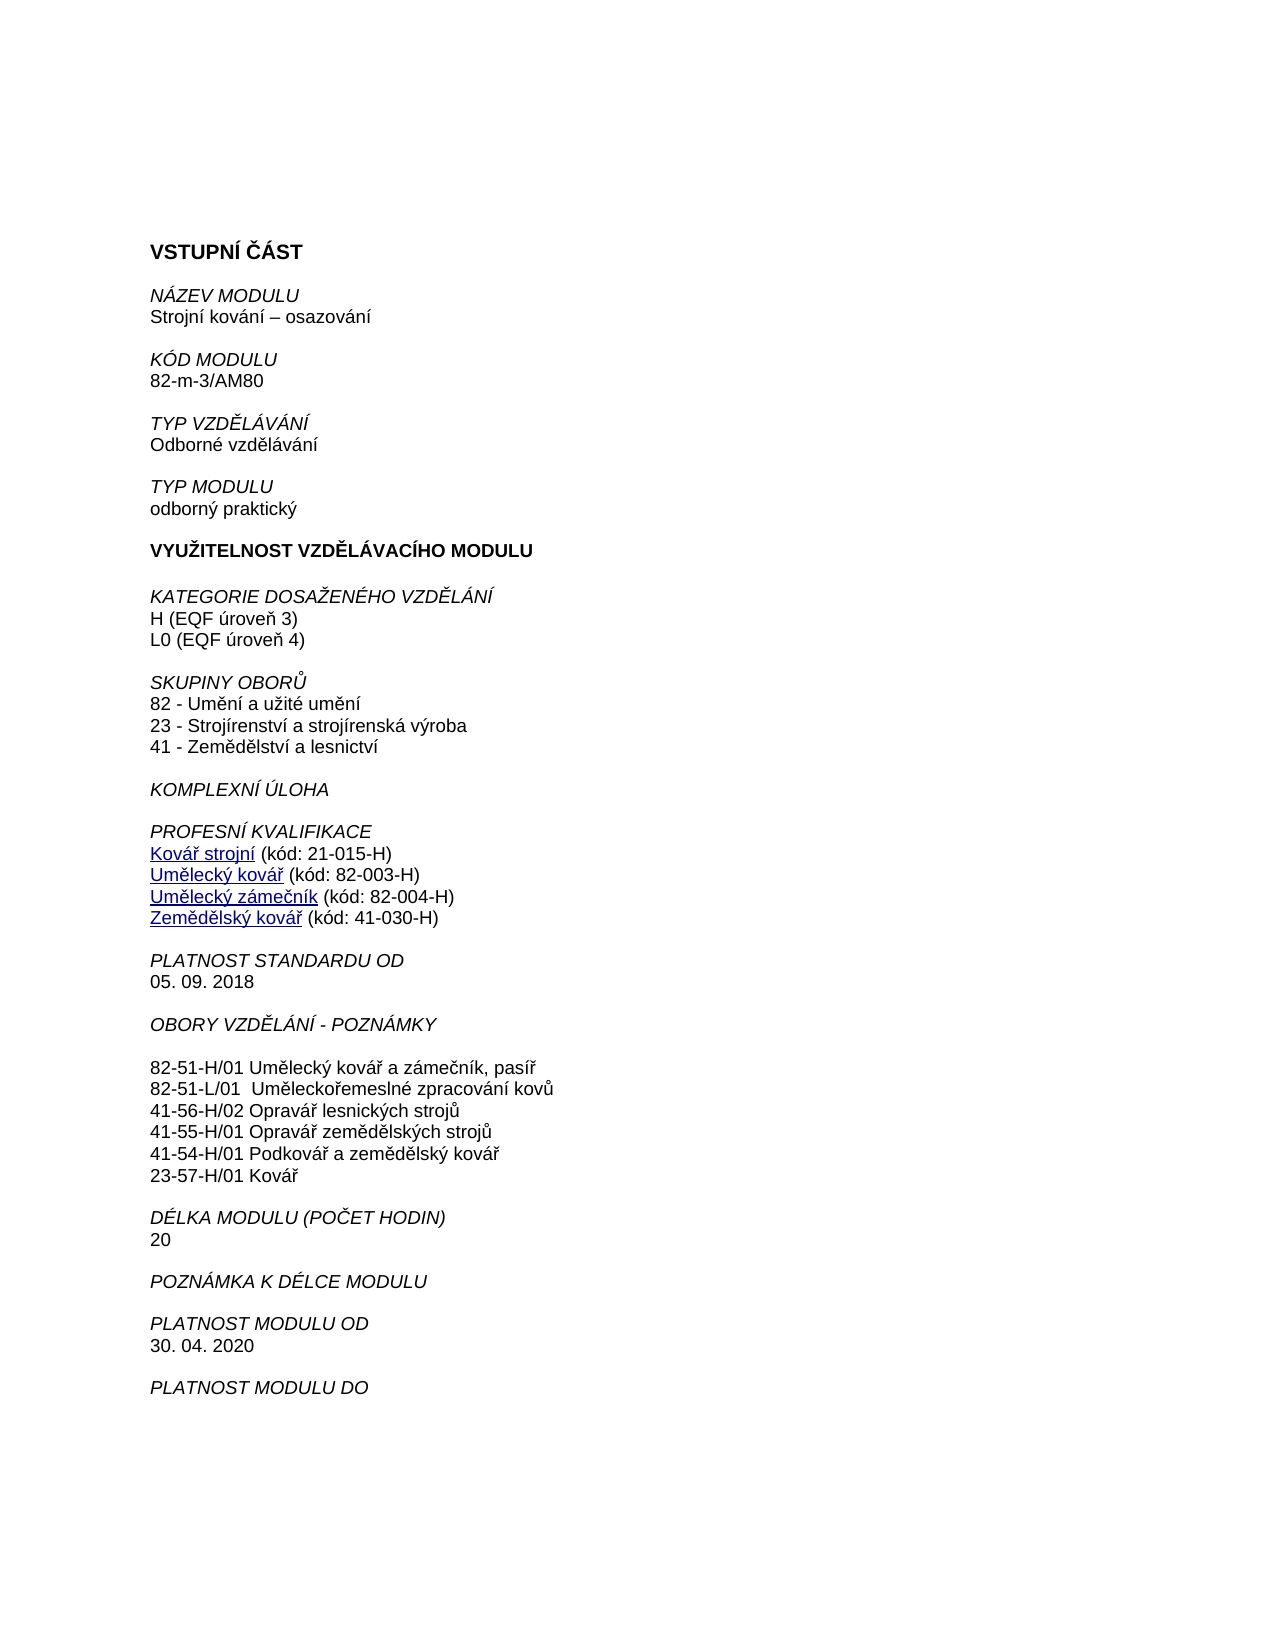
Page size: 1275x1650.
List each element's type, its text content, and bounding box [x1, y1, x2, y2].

subtitle Komplexní úloha [150, 778, 1125, 800]
subtitle Délka modulu (počet hodin) [150, 1207, 1125, 1228]
text Strojní kování – osazování [150, 306, 1125, 328]
text 23 - Strojírenství a strojírenská výroba [150, 714, 1125, 736]
subtitle Typ modulu [150, 476, 1125, 498]
subtitle Typ vzdělávání [150, 412, 1125, 434]
subtitle Profesní kvalifikace [150, 821, 1125, 842]
subtitle Platnost standardu od [150, 949, 1125, 971]
text Zemědělský kovář (kód: 41-030-H) [150, 907, 1125, 929]
subtitle VSTUPNÍ ČÁST [150, 240, 1125, 264]
subtitle Název modulu [150, 284, 1125, 306]
text 41-56-H/02 Opravář lesnických strojů [150, 1100, 1125, 1121]
text 82-51-L/01 Uměleckořemeslné zpracování kovů [150, 1078, 1125, 1100]
subtitle Kód modulu [150, 348, 1125, 370]
text 20 [150, 1228, 1125, 1250]
text 41 - Zemědělství a lesnictví [150, 736, 1125, 758]
subtitle Poznámka k délce modulu [150, 1271, 1125, 1292]
subtitle Skupiny oborů [150, 671, 1125, 693]
text Kovář strojní (kód: 21-015-H) [150, 842, 1125, 864]
text Umělecký kovář (kód: 82-003-H) [150, 864, 1125, 886]
text 82-51-H/01 Umělecký kovář a zámečník, pasíř [150, 1057, 1125, 1078]
text Odborné vzdělávání [150, 434, 1125, 456]
subtitle Využitelnost vzdělávacího modulu [150, 540, 1125, 562]
text L0 (EQF úroveň 4) [150, 629, 1125, 651]
text Umělecký zámečník (kód: 82-004-H) [150, 886, 1125, 907]
text odborný praktický [150, 498, 1125, 519]
text 05. 09. 2018 [150, 971, 1125, 993]
text H (EQF úroveň 3) [150, 607, 1125, 629]
text 82-m-3/AM80 [150, 370, 1125, 392]
subtitle Kategorie dosaženého vzdělání [150, 586, 1125, 607]
subtitle Platnost modulu do [150, 1377, 1125, 1399]
subtitle Obory vzdělání - poznámky [150, 1013, 1125, 1035]
text 23-57-H/01 Kovář [150, 1164, 1125, 1186]
text 30. 04. 2020 [150, 1335, 1125, 1356]
text 41-55-H/01 Opravář zemědělských strojů [150, 1121, 1125, 1143]
text 41-54-H/01 Podkovář a zemědělský kovář [150, 1143, 1125, 1164]
text 82 - Umění a užité umění [150, 693, 1125, 714]
subtitle Platnost modulu od [150, 1313, 1125, 1335]
